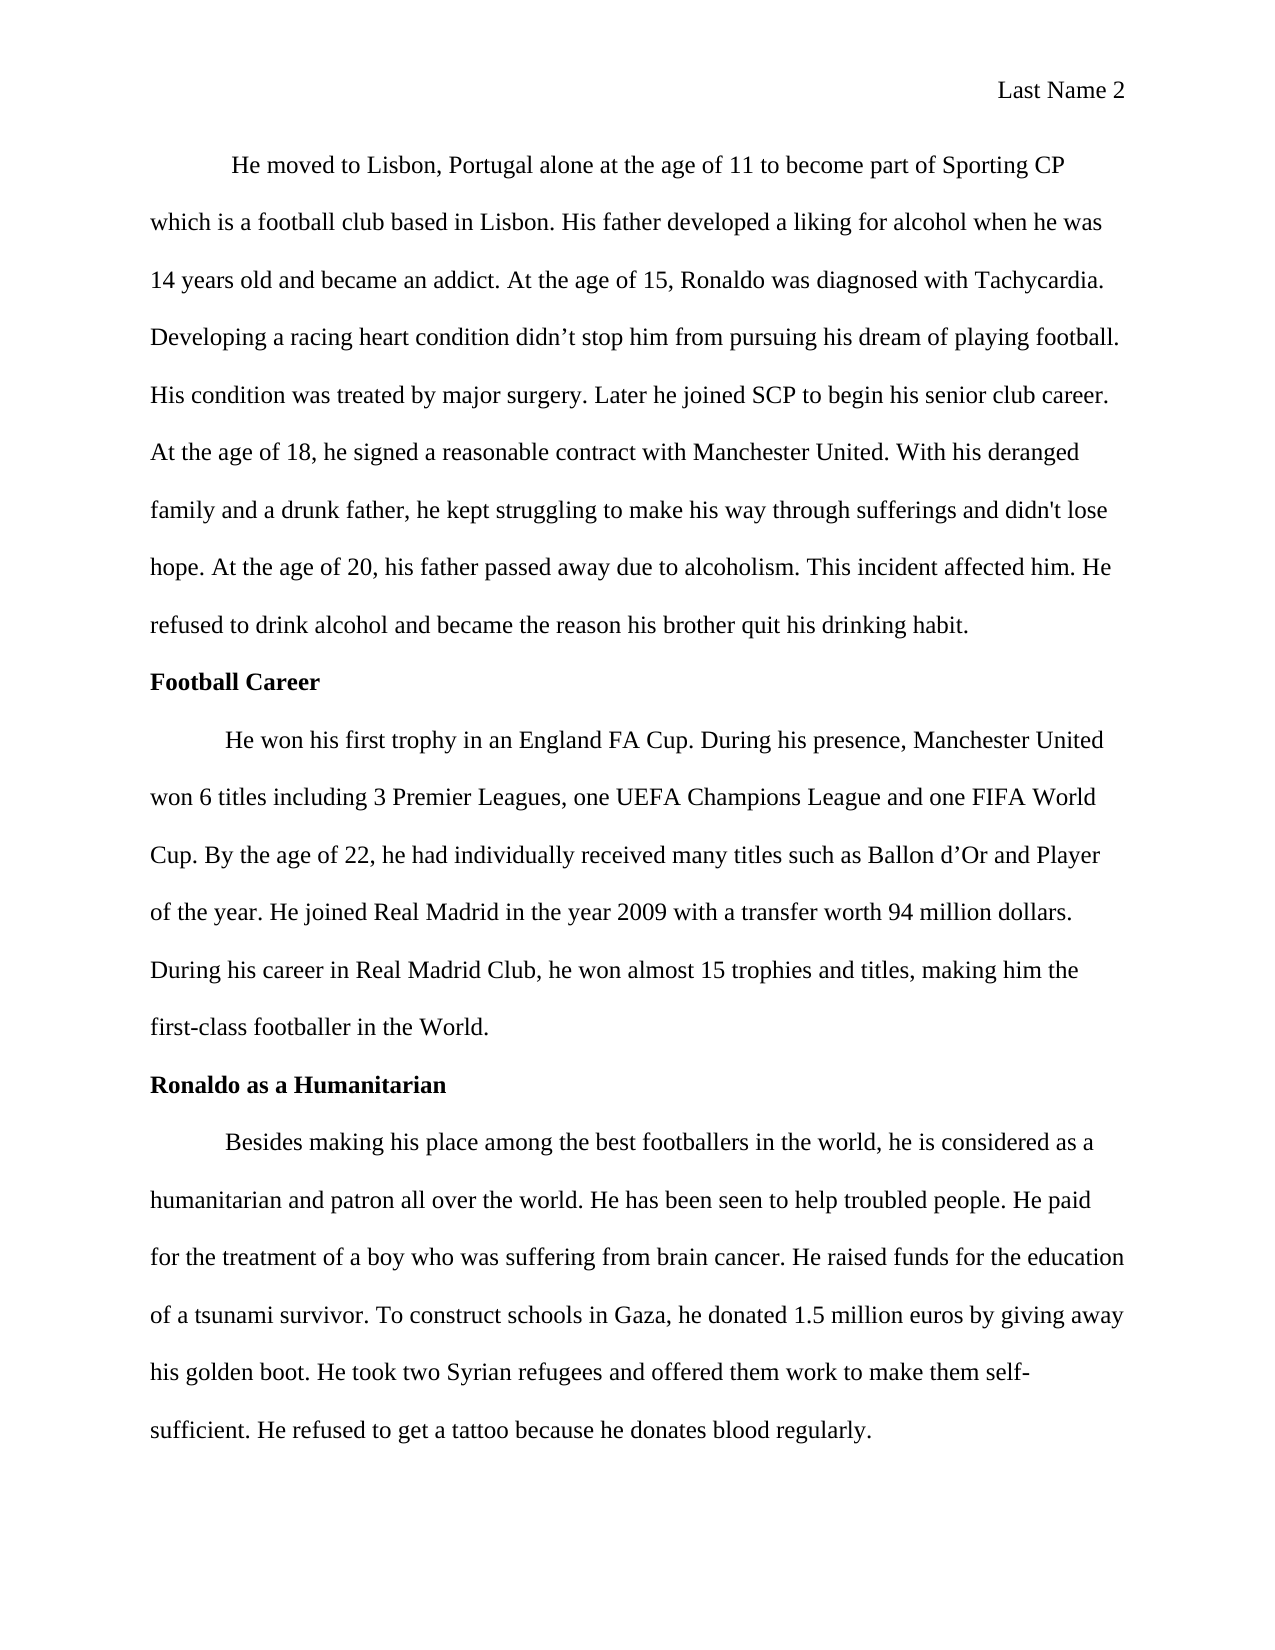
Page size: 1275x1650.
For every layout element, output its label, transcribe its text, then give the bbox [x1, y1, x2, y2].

text Football Career [150, 667, 1125, 696]
text Besides making his place among the best footballers in the world, he is considered as a humanitarian and patron all over the world. He has been seen to help troubled people. He paid for the treatment of a boy who was suffering from brain cancer. He raised funds for the education of a tsunami survivor. To construct schools in Gaza, he donated 1.5 million euros by giving away his golden boot. He took two Syrian refugees and offered them work to make them self-sufficient. He refused to get a tattoo because he donates blood regularly. [150, 1127, 1125, 1444]
text He moved to Lisbon, Portugal alone at the age of 11 to become part of Sporting CP which is a football club based in Lisbon. His father developed a liking for alcohol when he was 14 years old and became an addict. At the age of 15, Ronaldo was diagnosed with Tachycardia. Developing a racing heart condition didn’t stop him from pursuing his dream of playing football. His condition was treated by major surgery. Later he joined SCP to begin his senior club career. At the age of 18, he signed a reasonable contract with Manchester United. With his deranged family and a drunk father, he kept struggling to make his way through sufferings and didn't lose hope. At the age of 20, his father passed away due to alcoholism. This incident affected him. He refused to drink alcohol and became the reason his brother quit his drinking habit. [150, 150, 1125, 639]
text He won his first trophy in an England FA Cup. During his presence, Manchester United won 6 titles including 3 Premier Leagues, one UEFA Champions League and one FIFA World Cup. By the age of 22, he had individually received many titles such as Ballon d’Or and Player of the year. He joined Real Madrid in the year 2009 with a transfer worth 94 million dollars. During his career in Real Madrid Club, he won almost 15 trophies and titles, making him the first-class footballer in the World. [150, 725, 1125, 1041]
text Ronaldo as a Humanitarian [150, 1070, 1125, 1099]
